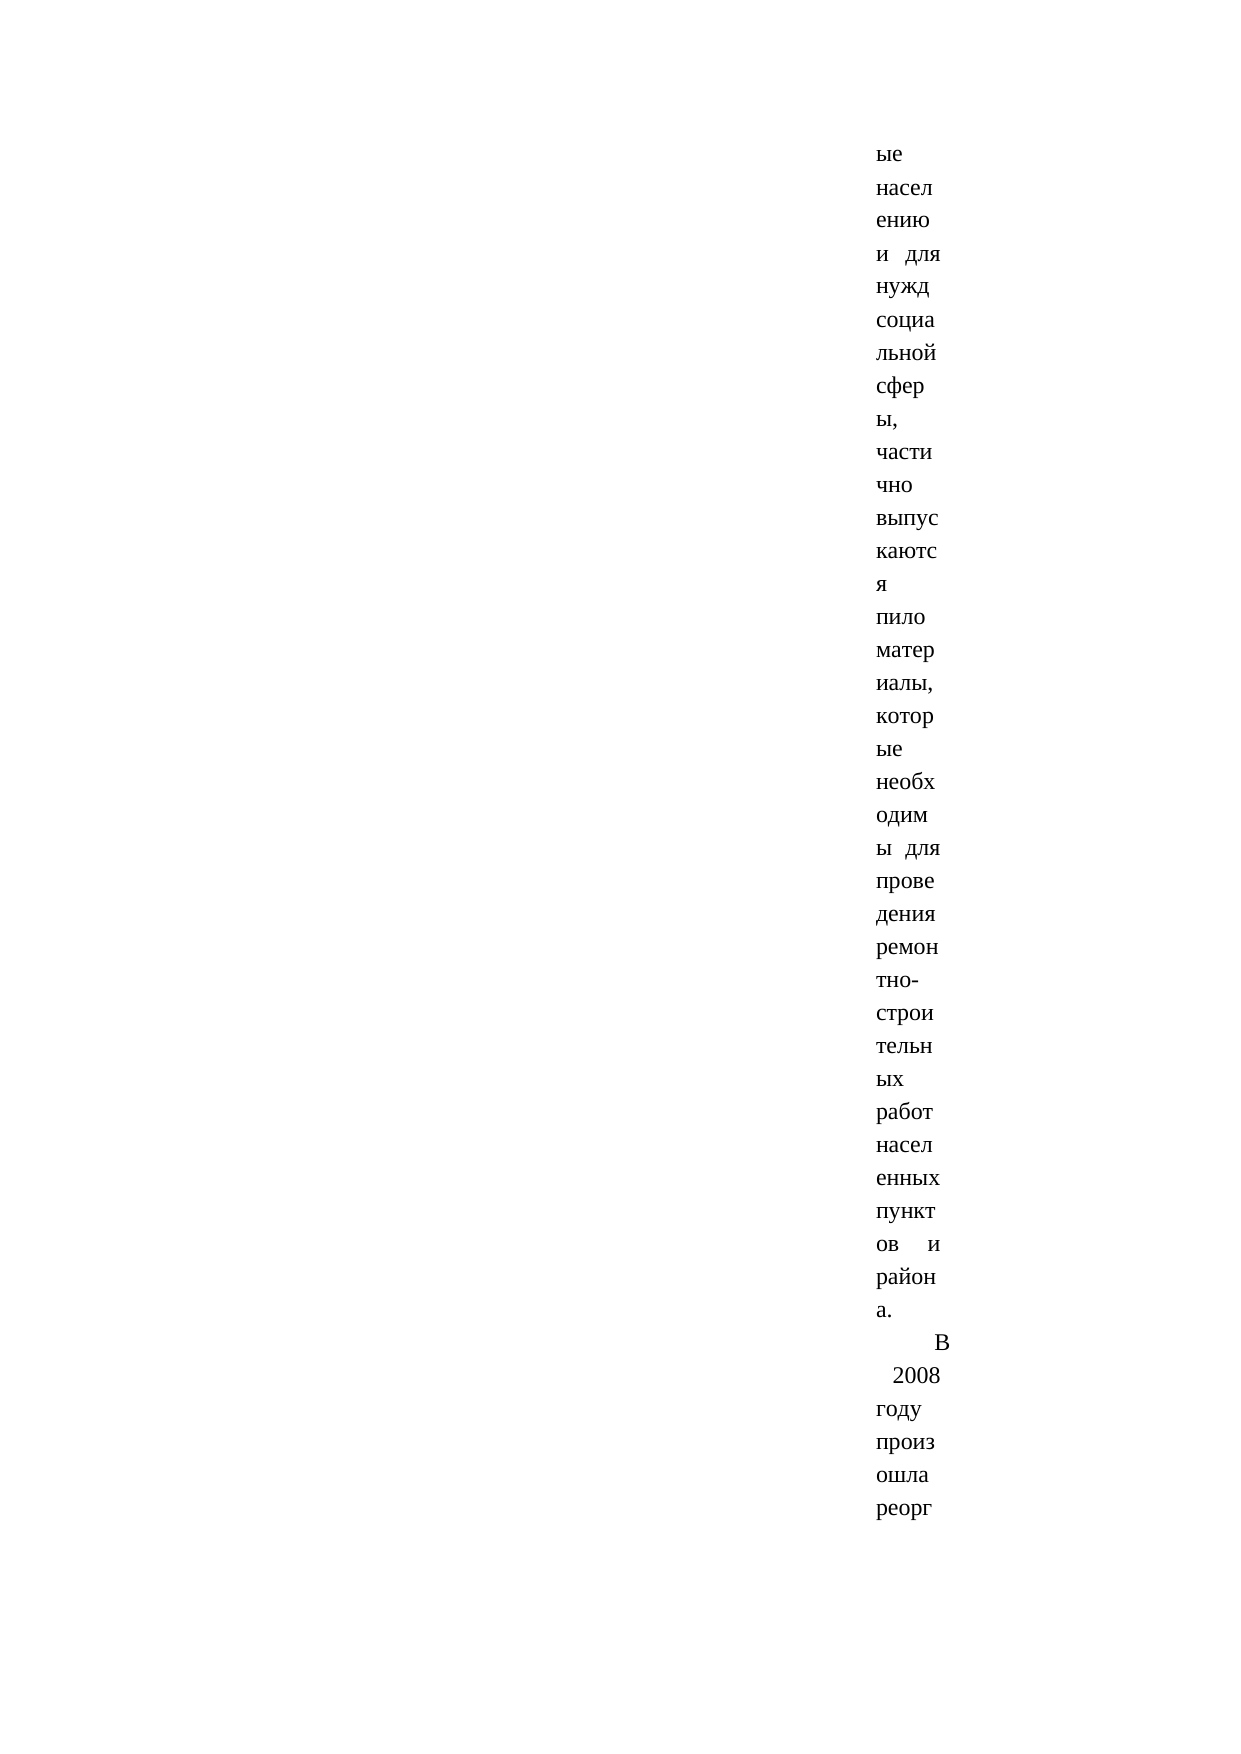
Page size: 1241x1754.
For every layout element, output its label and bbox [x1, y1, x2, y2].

text [876, 136, 940, 1324]
text [876, 1324, 940, 1522]
